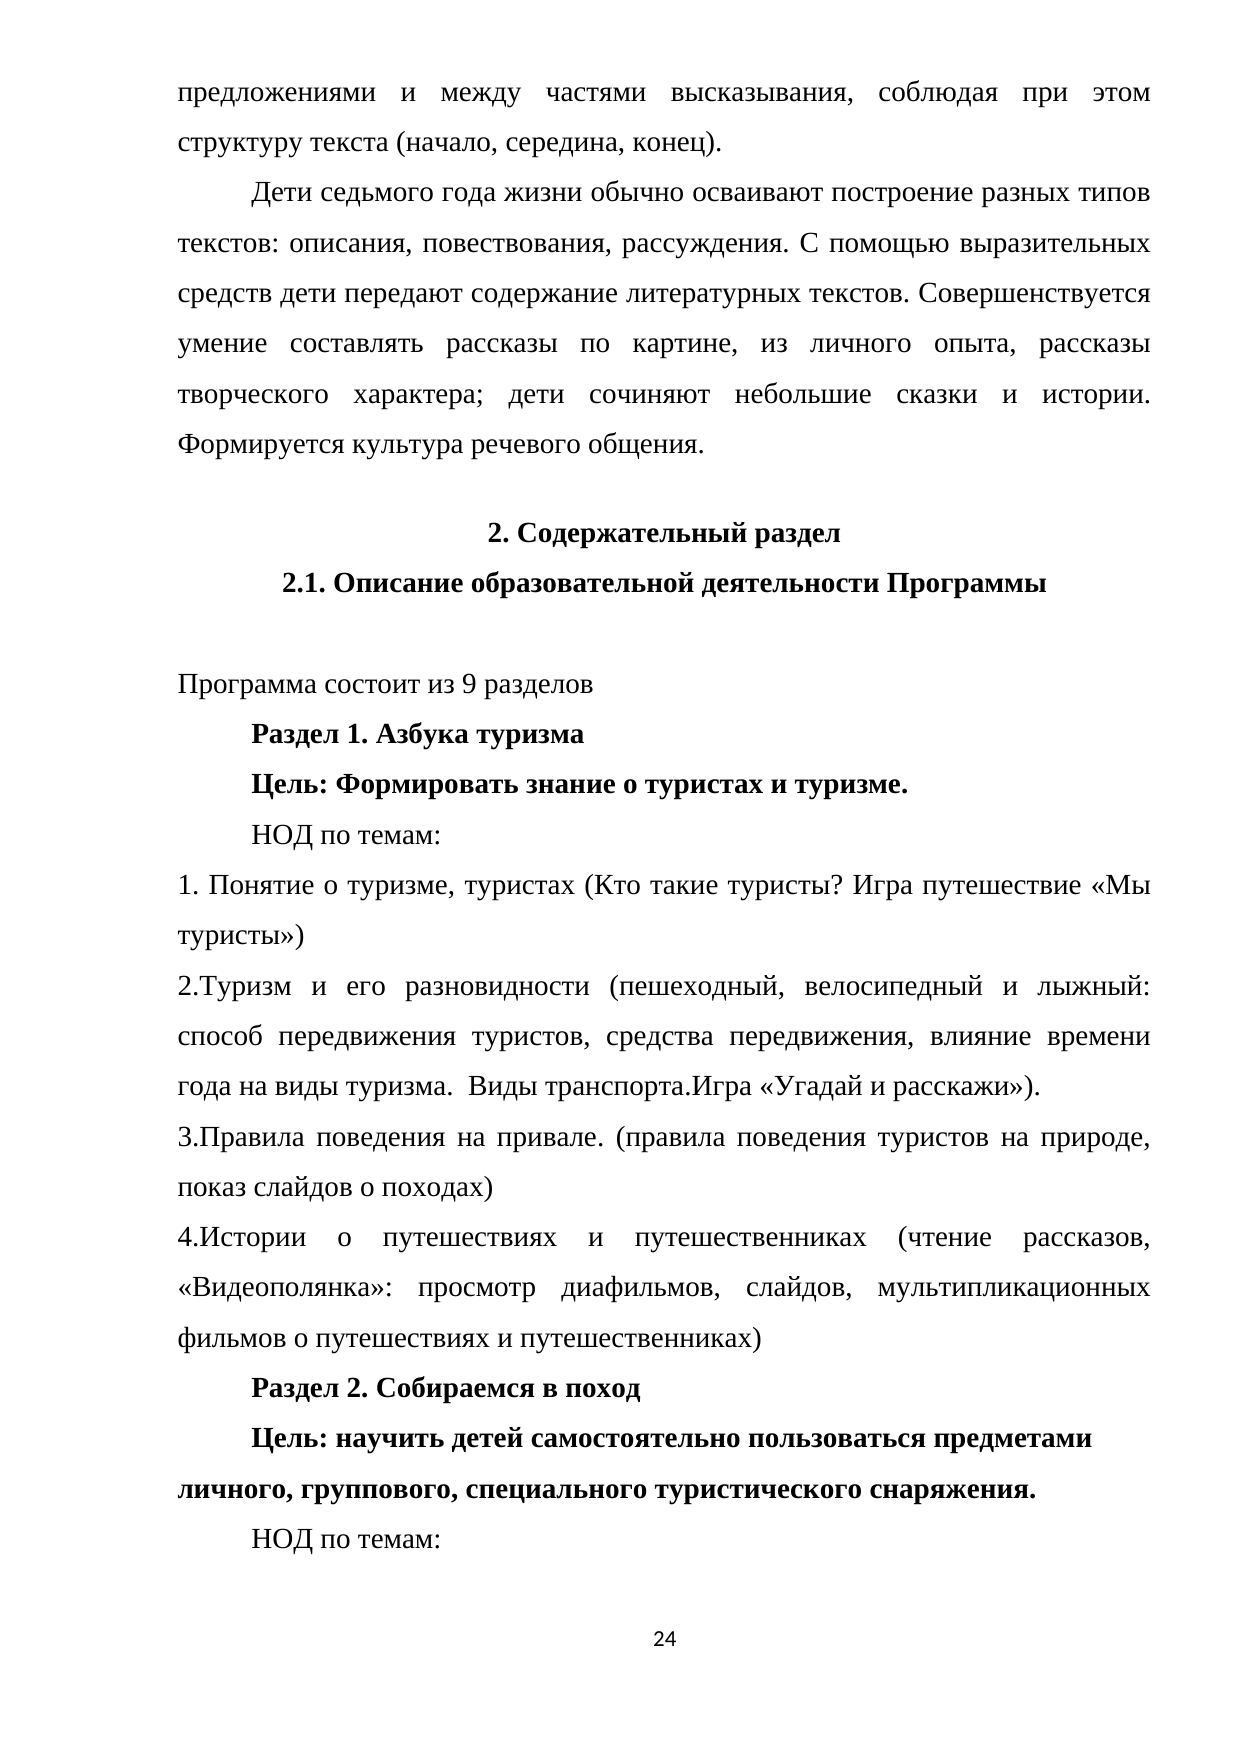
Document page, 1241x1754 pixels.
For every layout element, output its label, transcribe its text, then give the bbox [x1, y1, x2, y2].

text Программа состоит из 9 разделов [177, 666, 1152, 699]
text НОД по темам: [177, 817, 1152, 850]
text Раздел 2. Собираемся в поход [177, 1370, 1152, 1404]
text НОД по темам: [177, 1521, 1152, 1555]
text 2.Туризм и его разновидности (пешеходный, велосипедный и лыжный: способ передвижения туристов, средства передвижения, влияние времени года на виды туризма. Виды транспорта.Игра «Угадай и расскажи»). [177, 968, 1152, 1102]
text 2.1. Описание образовательной деятельности Программы [177, 565, 1152, 599]
text личного, группового, специального туристического снаряжения. [177, 1471, 1152, 1504]
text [177, 74, 1152, 158]
text Раздел 1. Азбука туризма [177, 716, 1152, 750]
text Цель: Формировать знание о туристах и туризме. [177, 766, 1152, 800]
text 1. Понятие о туризме, туристах (Кто такие туристы? Игра путешествие «Мы туристы») [177, 867, 1152, 951]
text Цель: научить детей самостоятельно пользоваться предметами [177, 1421, 1152, 1454]
text 2. Содержательный раздел [177, 515, 1152, 548]
text Дети седьмого года жизни обычно осваивают построение разных типов текстов: описания, повествования, рассуждения. С помощью выразительных средств дети передают содержание литературных текстов. Совершенствуется умение составлять рассказы по картине, из личного опыта, рассказы творческого характера; дети сочиняют небольшие сказки и истории. Формируется культура речевого общения. [177, 174, 1152, 459]
text 3.Правила поведения на привале. (правила поведения туристов на природе, показ слайдов о походах) [177, 1119, 1152, 1202]
text 4.Истории о путешествиях и путешественниках (чтение рассказов, «Видеополянка»: просмотр диафильмов, слайдов, мультипликационных фильмов о путешествиях и путешественниках) [177, 1219, 1152, 1353]
